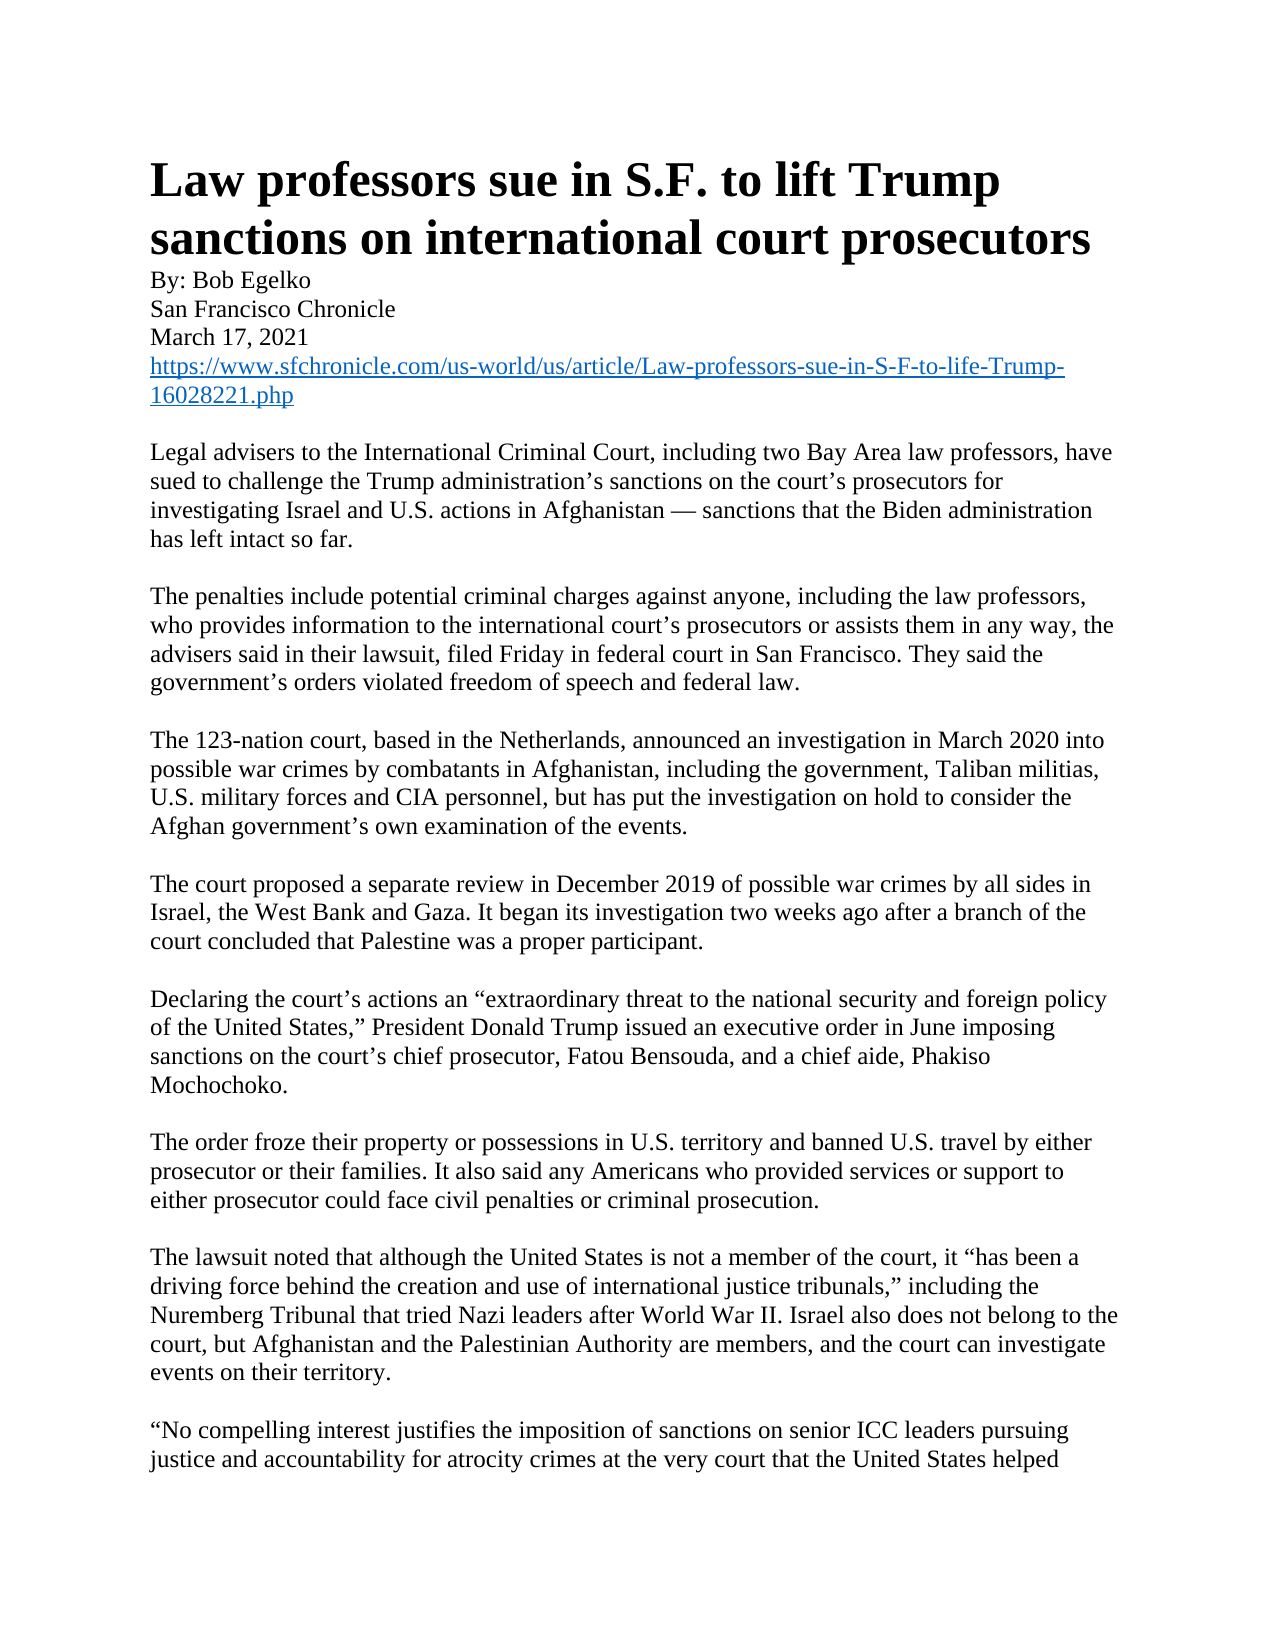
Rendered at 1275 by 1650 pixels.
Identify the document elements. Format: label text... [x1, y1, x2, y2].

text By: Bob Egelko [150, 265, 1125, 294]
text Law professors sue in S.F. to lift Trump sanctions on international court prosecutors [150, 150, 1125, 265]
text Legal advisers to the International Criminal Court, including two Bay Area law professors, have sued to challenge the Trump administration’s sanctions on the court’s prosecutors for investigating Israel and U.S. actions in Afghanistan — sanctions that the Biden administration has left intact so far. [150, 437, 1125, 552]
text The penalties include potential criminal charges against anyone, including the law professors, who provides information to the international court’s prosecutors or assists them in any way, the advisers said in their lawsuit, filed Friday in federal court in San Francisco. They said the government’s orders violated freedom of speech and federal law. [150, 581, 1125, 696]
text The order froze their property or possessions in U.S. territory and banned U.S. travel by either prosecutor or their families. It also said any Americans who provided services or support to either prosecutor could face civil penalties or criminal prosecution. [150, 1127, 1125, 1214]
text The lawsuit noted that although the United States is not a member of the court, it “has been a driving force behind the creation and use of international justice tribunals,” including the Nuremberg Tribunal that tried Nazi leaders after World War II. Israel also does not belong to the court, but Afghanistan and the Palestinian Authority are members, and the court can investigate events on their territory. [150, 1242, 1125, 1386]
text Declaring the court’s actions an “extraordinary threat to the national security and foreign policy of the United States,” President Donald Trump issued an executive order in June imposing sanctions on the court’s chief prosecutor, Fatou Bensouda, and a chief aide, Phakiso Mochochoko. [150, 984, 1125, 1099]
text San Francisco Chronicle [150, 294, 1125, 322]
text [150, 1415, 1125, 1472]
text March 17, 2021 [150, 322, 1125, 351]
text https://www.sfchronicle.com/us-world/us/article/Law-professors-sue-in-S-F-to-life-Trump-16028221.php [150, 351, 1125, 409]
text The 123-nation court, based in the Netherlands, announced an investigation in March 2020 into possible war crimes by combatants in Afghanistan, including the government, Taliban militias, U.S. military forces and CIA personnel, but has put the investigation on hold to consider the Afghan government’s own examination of the events. [150, 725, 1125, 840]
text The court proposed a separate review in December 2019 of possible war crimes by all sides in Israel, the West Bank and Gaza. It began its investigation two weeks ago after a branch of the court concluded that Palestine was a proper participant. [150, 869, 1125, 955]
